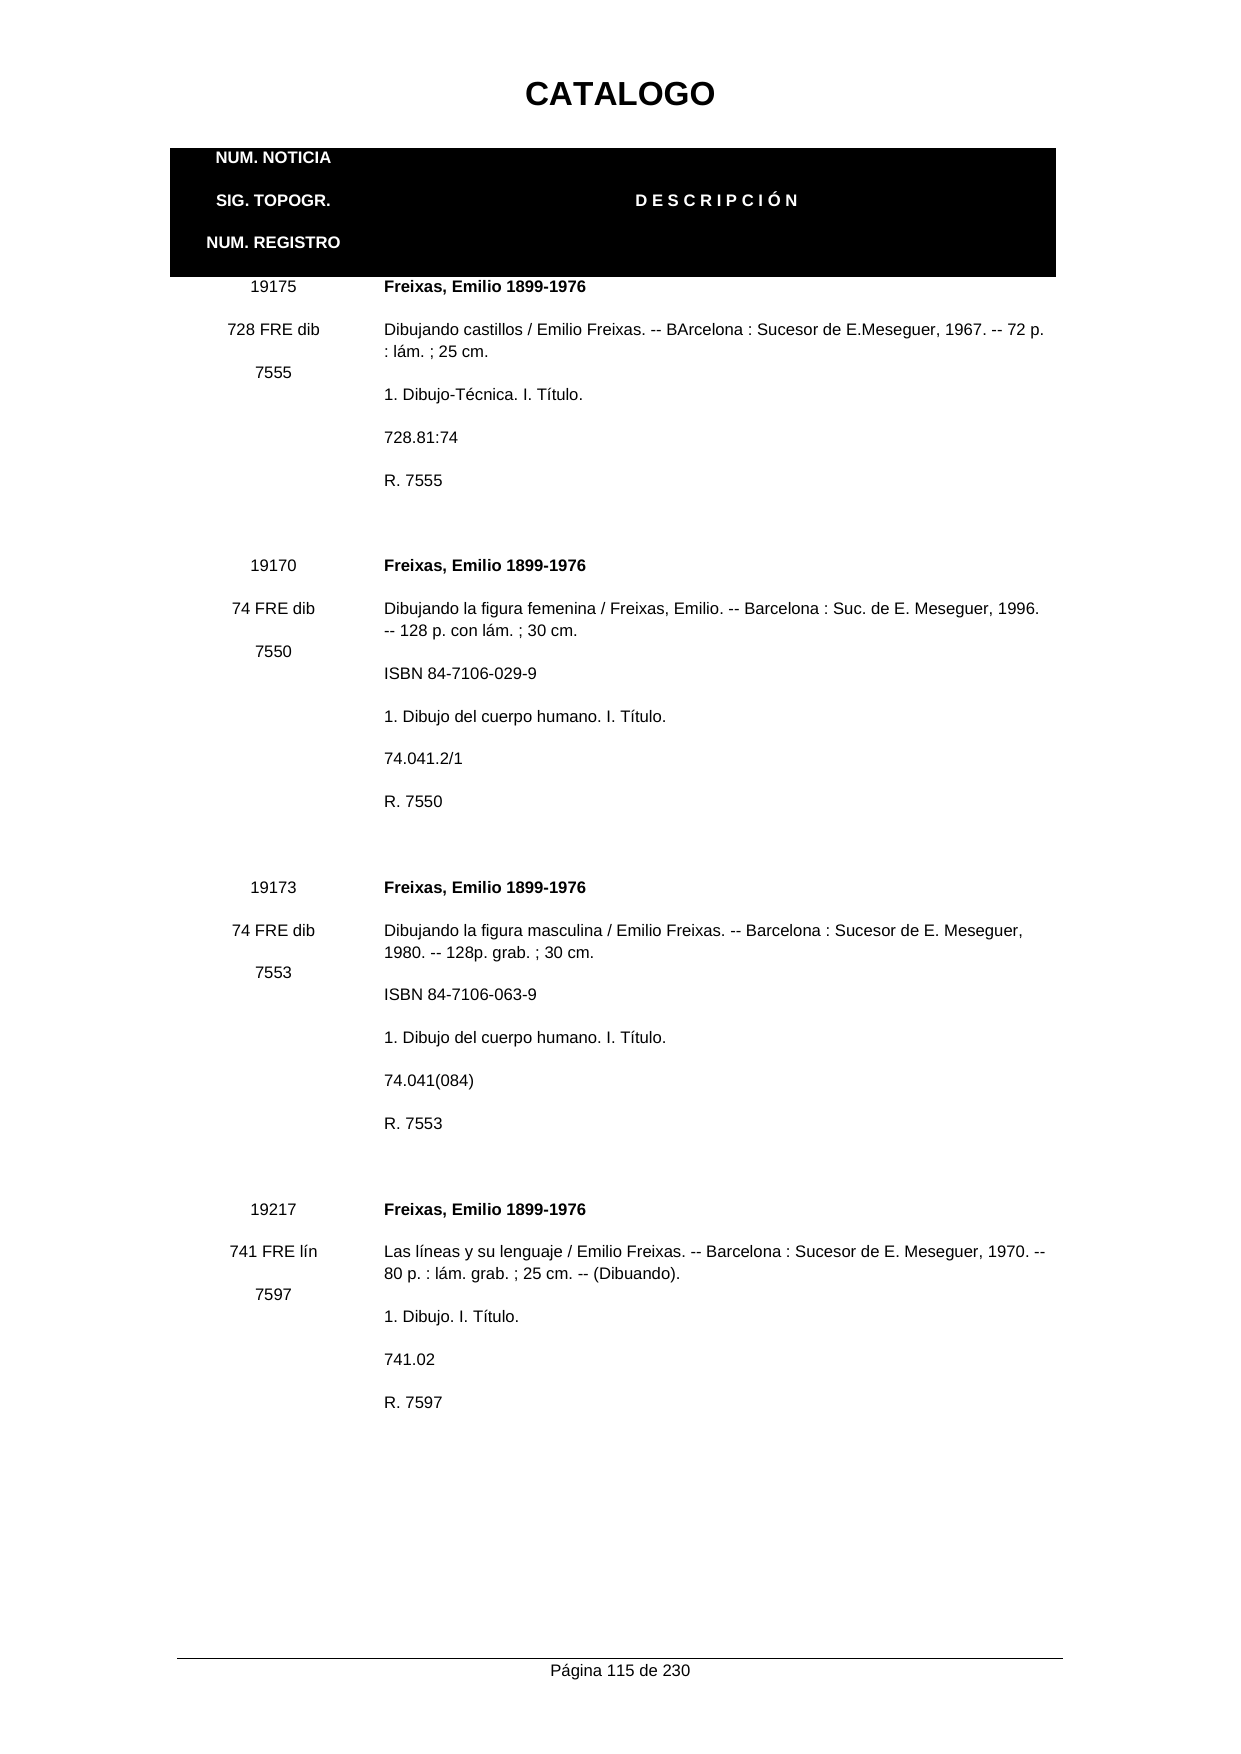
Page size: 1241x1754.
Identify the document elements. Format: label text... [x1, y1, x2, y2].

table_cell 19173 74 FRE dib 7553 [170, 878, 377, 1199]
table_header NUM. NOTICIA SIG. TOPOGR. NUM. REGISTRO [170, 148, 377, 277]
table_cell Freixas, Emilio 1899-1976 Las líneas y su lenguaje / Emilio Freixas. -- Barcelona : Sucesor de E. Meseguer, 1970. -- 80 p. : lám. grab. ; 25 cm. -- (Dibuando). 1. Dibujo. I. Título. 741.02 R. 7597 [377, 1199, 1056, 1478]
table_cell 19170 74 FRE dib 7550 [170, 556, 377, 878]
table_cell Freixas, Emilio 1899-1976 Dibujando la figura masculina / Emilio Freixas. -- Barcelona : Sucesor de E. Meseguer, 1980. -- 128p. grab. ; 30 cm. ISBN 84-7106-063-9 1. Dibujo del cuerpo humano. I. Título. 74.041(084) R. 7553 [377, 878, 1056, 1199]
table_cell Freixas, Emilio 1899-1976 Dibujando castillos / Emilio Freixas. -- BArcelona : Sucesor de E.Meseguer, 1967. -- 72 p. : lám. ; 25 cm. 1. Dibujo-Técnica. I. Título. 728.81:74 R. 7555 [377, 277, 1056, 556]
table_cell 19217 741 FRE lín 7597 [170, 1199, 377, 1478]
table_cell Freixas, Emilio 1899-1976 Dibujando la figura femenina / Freixas, Emilio. -- Barcelona : Suc. de E. Meseguer, 1996. -- 128 p. con lám. ; 30 cm. ISBN 84-7106-029-9 1. Dibujo del cuerpo humano. I. Título. 74.041.2/1 R. 7550 [377, 556, 1056, 878]
table_header D E S C R I P C I Ó N [377, 148, 1056, 277]
table_cell 19175 728 FRE dib 7555 [170, 277, 377, 556]
